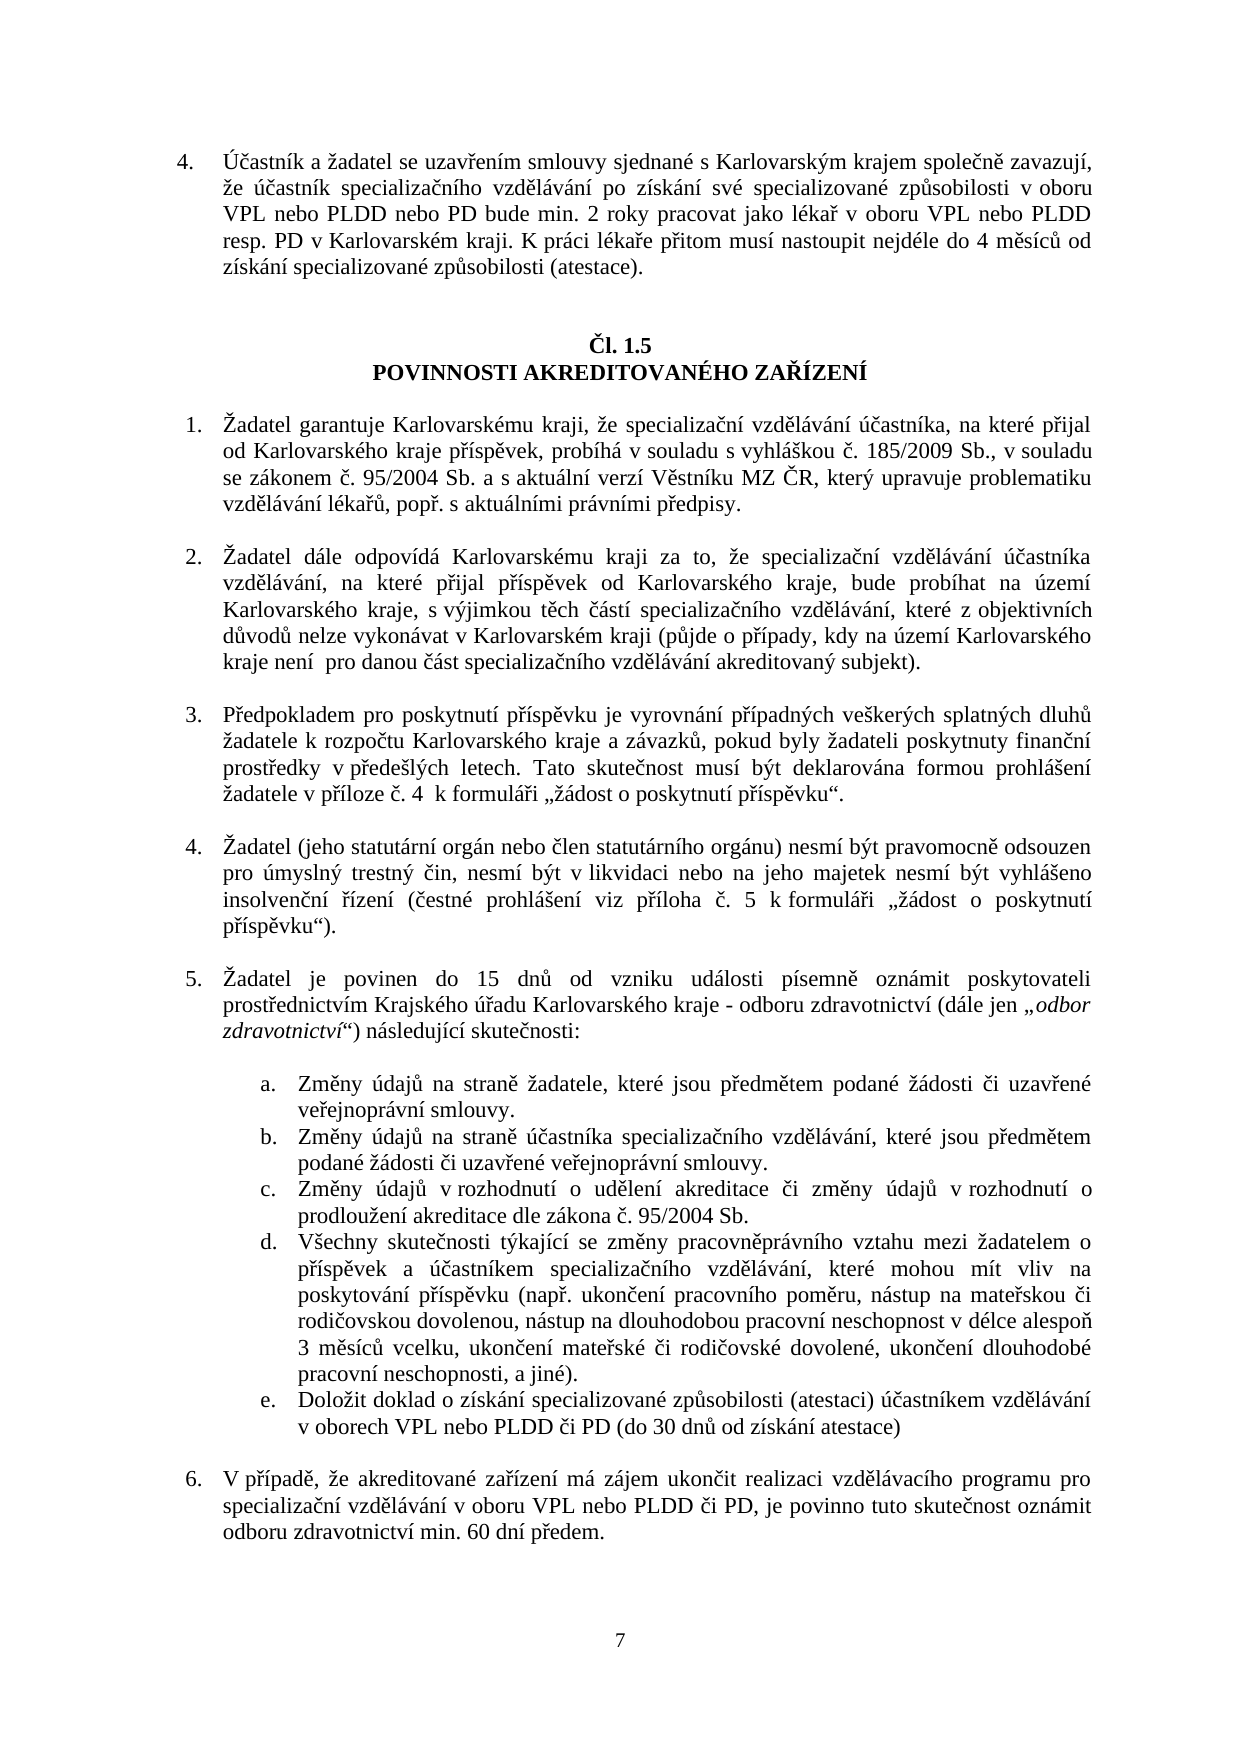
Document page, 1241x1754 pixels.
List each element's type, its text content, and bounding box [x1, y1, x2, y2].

text POVINNOSTI AKREDITOVANÉHO ZAŘÍZENÍ [148, 358, 1092, 385]
list Všechny skutečnosti týkající se změny pracovněprávního vztahu mezi žadatelem o příspěvek a účastníkem specializačního vzdělávání, které mohou mít vliv na poskytování příspěvku (např. ukončení pracovního poměru, nástup na mateřskou či rodičovskou dovolenou, nástup na dlouhodobou pracovní neschopnost v délce alespoň 3 měsíců vcelku, ukončení mateřské či rodičovské dovolené, ukončení dlouhodobé pracovní neschopnosti, a jiné). [260, 1228, 1092, 1386]
list Změny údajů na straně žadatele, které jsou předmětem podané žádosti či uzavřené veřejnoprávní smlouvy. [260, 1070, 1092, 1123]
list Žadatel garantuje Karlovarskému kraji, že specializační vzdělávání účastníka, na které přijal od Karlovarského kraje příspěvek, probíhá v souladu s vyhláškou č. 185/2009 Sb., v souladu se zákonem č. 95/2004 Sb. a s aktuální verzí Věstníku MZ ČR, který upravuje problematiku vzdělávání lékařů, popř. s aktuálními právními předpisy. [185, 411, 1092, 517]
list Žadatel je povinen do 15 dnů od vzniku události písemně oznámit poskytovateli prostřednictvím Krajského úřadu Karlovarského kraje - odboru zdravotnictví (dále jen „odbor zdravotnictví“) následující skutečnosti: [185, 965, 1092, 1044]
list Změny údajů na straně účastníka specializačního vzdělávání, které jsou předmětem podané žádosti či uzavřené veřejnoprávní smlouvy. [260, 1123, 1092, 1176]
list V případě, že akreditované zařízení má zájem ukončit realizaci vzdělávacího programu pro specializační vzdělávání v oboru VPL nebo PLDD či PD, je povinno tuto skutečnost oznámit odboru zdravotnictví min. 60 dní předem. [185, 1465, 1092, 1544]
list Předpokladem pro poskytnutí příspěvku je vyrovnání případných veškerých splatných dluhů žadatele k rozpočtu Karlovarského kraje a závazků, pokud byly žadateli poskytnuty finanční prostředky v předešlých letech. Tato skutečnost musí být deklarována formou prohlášení žadatele v příloze č. 4 k formuláři „žádost o poskytnutí příspěvku“. [185, 701, 1092, 807]
list Změny údajů v rozhodnutí o udělení akreditace či změny údajů v rozhodnutí o prodloužení akreditace dle zákona č. 95/2004 Sb. [260, 1176, 1092, 1228]
list Čl. 1.5 [148, 332, 1092, 358]
list Účastník a žadatel se uzavřením smlouvy sjednané s Karlovarským krajem společně zavazují, že účastník specializačního vzdělávání po získání své specializované způsobilosti v oboru VPL nebo PLDD nebo PD bude min. 2 roky pracovat jako lékař v oboru VPL nebo PLDD resp. PD v Karlovarském kraji. K práci lékaře přitom musí nastoupit nejdéle do 4 měsíců od získání specializované způsobilosti (atestace). [185, 148, 1092, 279]
list Žadatel (jeho statutární orgán nebo člen statutárního orgánu) nesmí být pravomocně odsouzen pro úmyslný trestný čin, nesmí být v likvidaci nebo na jeho majetek nesmí být vyhlášeno insolvenční řízení (čestné prohlášení viz příloha č. 5 k formuláři „žádost o poskytnutí příspěvku“). [185, 833, 1092, 938]
list Žadatel dále odpovídá Karlovarskému kraji za to, že specializační vzdělávání účastníka vzdělávání, na které přijal příspěvek od Karlovarského kraje, bude probíhat na území Karlovarského kraje, s výjimkou těch částí specializačního vzdělávání, které z objektivních důvodů nelze vykonávat v Karlovarském kraji (půjde o případy, kdy na území Karlovarského kraje není pro danou část specializačního vzdělávání akreditovaný subjekt). [185, 543, 1092, 675]
list Doložit doklad o získání specializované způsobilosti (atestaci) účastníkem vzdělávání v oborech VPL nebo PLDD či PD (do 30 dnů od získání atestace) [260, 1386, 1092, 1439]
